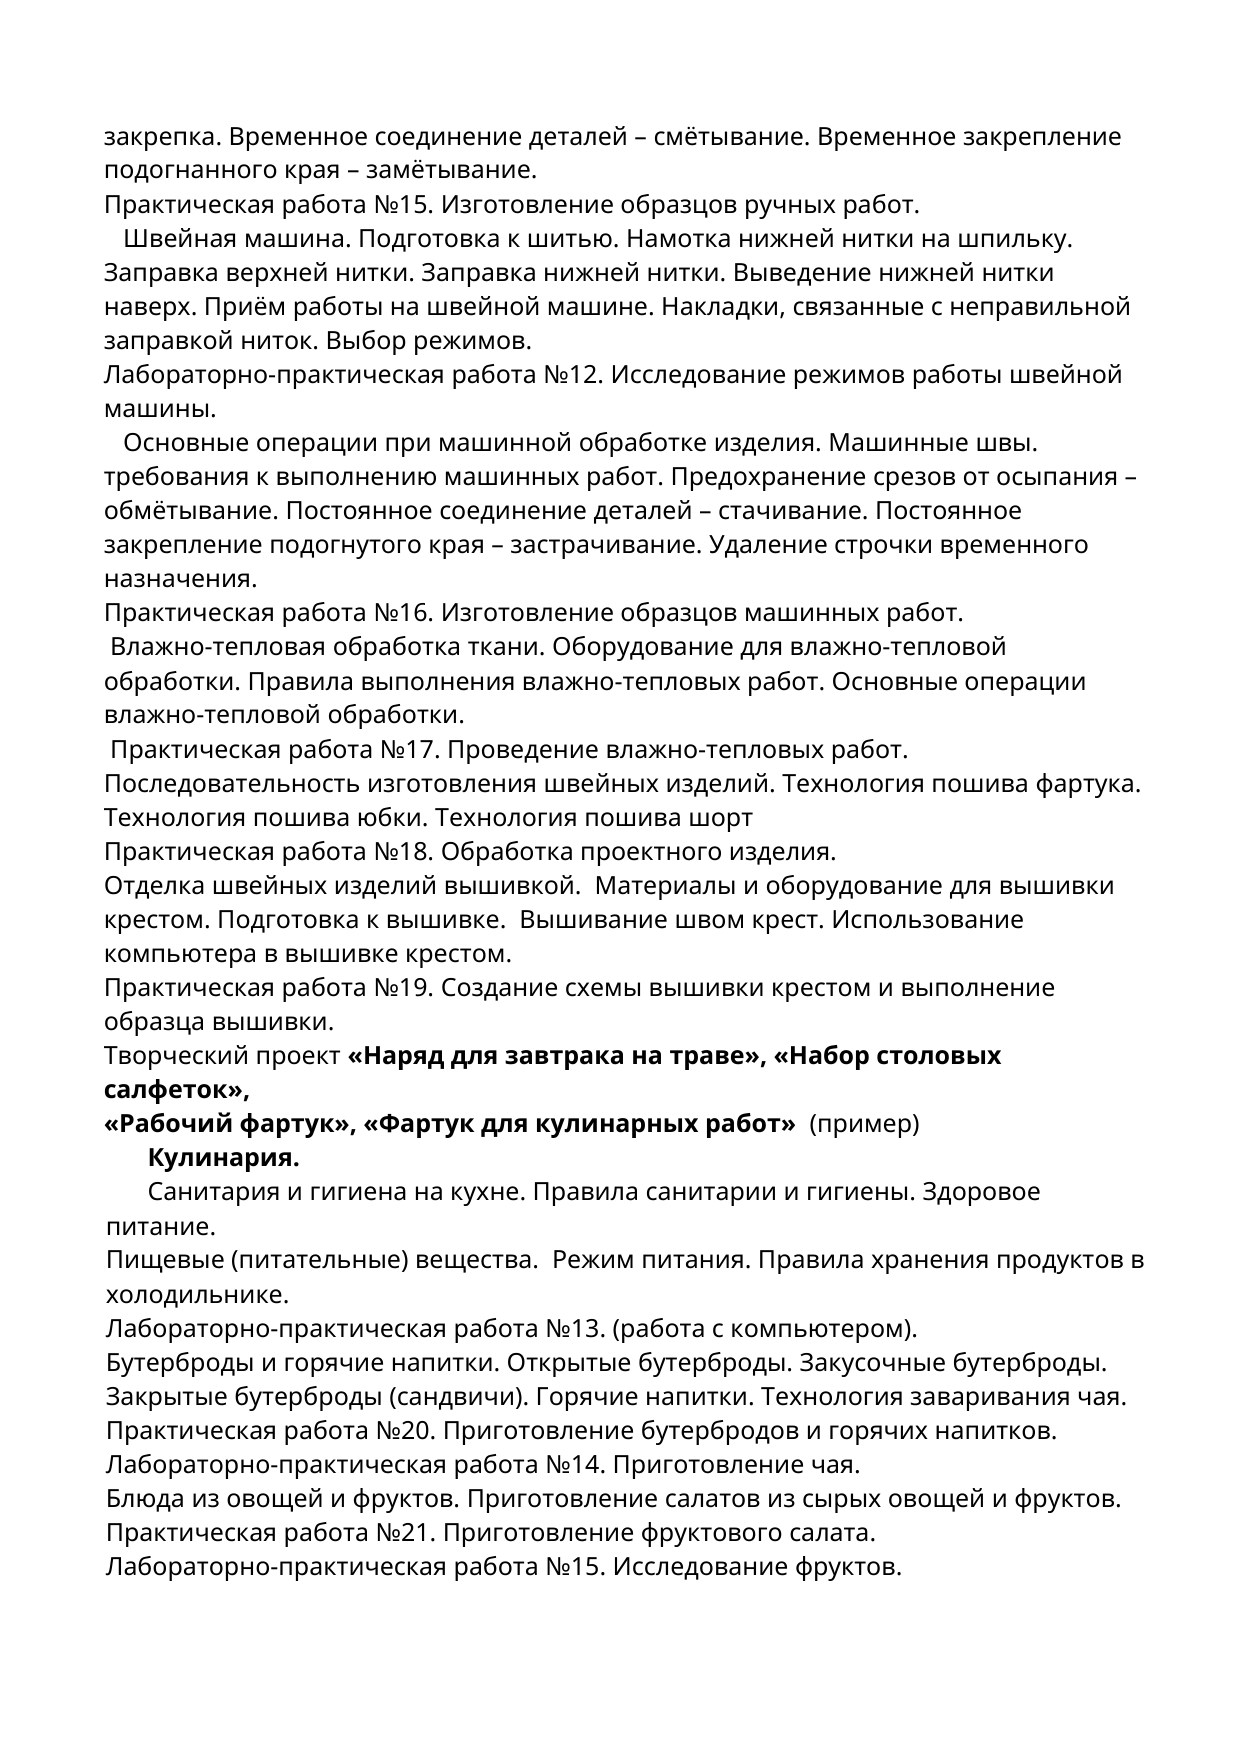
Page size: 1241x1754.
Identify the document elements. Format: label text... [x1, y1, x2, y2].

text Последовательность изготовления швейных изделий. Технология пошива фартука. Технология пошива юбки. Технология пошива шорт [103, 765, 1149, 833]
text Лабораторно-практическая работа №15. Исследование фруктов. [106, 1549, 1149, 1583]
text Творческий проект «Наряд для завтрака на траве», «Набор столовых салфеток», [103, 1038, 1149, 1106]
text Влажно-тепловая обработка ткани. Оборудование для влажно-тепловой обработки. Правила выполнения влажно-тепловых работ. Основные операции влажно-тепловой обработки. [103, 629, 1149, 731]
text Практическая работа №18. Обработка проектного изделия. [103, 833, 1149, 867]
text Практическая работа №17. Проведение влажно-тепловых работ. [103, 731, 1149, 765]
text Лабораторно-практическая работа №14. Приготовление чая. [106, 1447, 1149, 1481]
text Санитария и гигиена на кухне. Правила санитарии и гигиены. Здоровое питание. [106, 1174, 1149, 1242]
text Практическая работа №20. Приготовление бутербродов и горячих напитков. [106, 1412, 1149, 1447]
text «Рабочий фартук», «Фартук для кулинарных работ» (пример) [103, 1106, 1149, 1140]
text Кулинария. [106, 1140, 1149, 1174]
text Практическая работа №15. Изготовление образцов ручных работ. [103, 186, 1149, 220]
text Блюда из овощей и фруктов. Приготовление салатов из сырых овощей и фруктов. [106, 1481, 1149, 1515]
text Бутерброды и горячие напитки. Открытые бутерброды. Закусочные бутерброды. Закрытые бутерброды (сандвичи). Горячие напитки. Технология заваривания чая. [106, 1344, 1149, 1412]
text Практическая работа №16. Изготовление образцов машинных работ. [103, 595, 1149, 629]
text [103, 118, 1149, 186]
text Пищевые (питательные) вещества. Режим питания. Правила хранения продуктов в холодильнике. [106, 1242, 1149, 1310]
text Швейная машина. Подготовка к шитью. Намотка нижней нитки на шпильку. Заправка верхней нитки. Заправка нижней нитки. Выведение нижней нитки наверх. Приём работы на швейной машине. Накладки, связанные с неправильной заправкой ниток. Выбор режимов. [103, 220, 1149, 357]
text Лабораторно-практическая работа №13. (работа с компьютером). [106, 1310, 1149, 1344]
text Лабораторно-практическая работа №12. Исследование режимов работы швейной машины. [103, 357, 1149, 425]
text Практическая работа №21. Приготовление фруктового салата. [106, 1515, 1149, 1549]
text Отделка швейных изделий вышивкой. Материалы и оборудование для вышивки крестом. Подготовка к вышивке. Вышивание швом крест. Использование компьютера в вышивке крестом. [103, 867, 1149, 970]
text Практическая работа №19. Создание схемы вышивки крестом и выполнение образца вышивки. [103, 970, 1149, 1038]
text Основные операции при машинной обработке изделия. Машинные швы. требования к выполнению машинных работ. Предохранение срезов от осыпания – обмётывание. Постоянное соединение деталей – стачивание. Постоянное закрепление подогнутого края – застрачивание. Удаление строчки временного назначения. [103, 425, 1149, 595]
